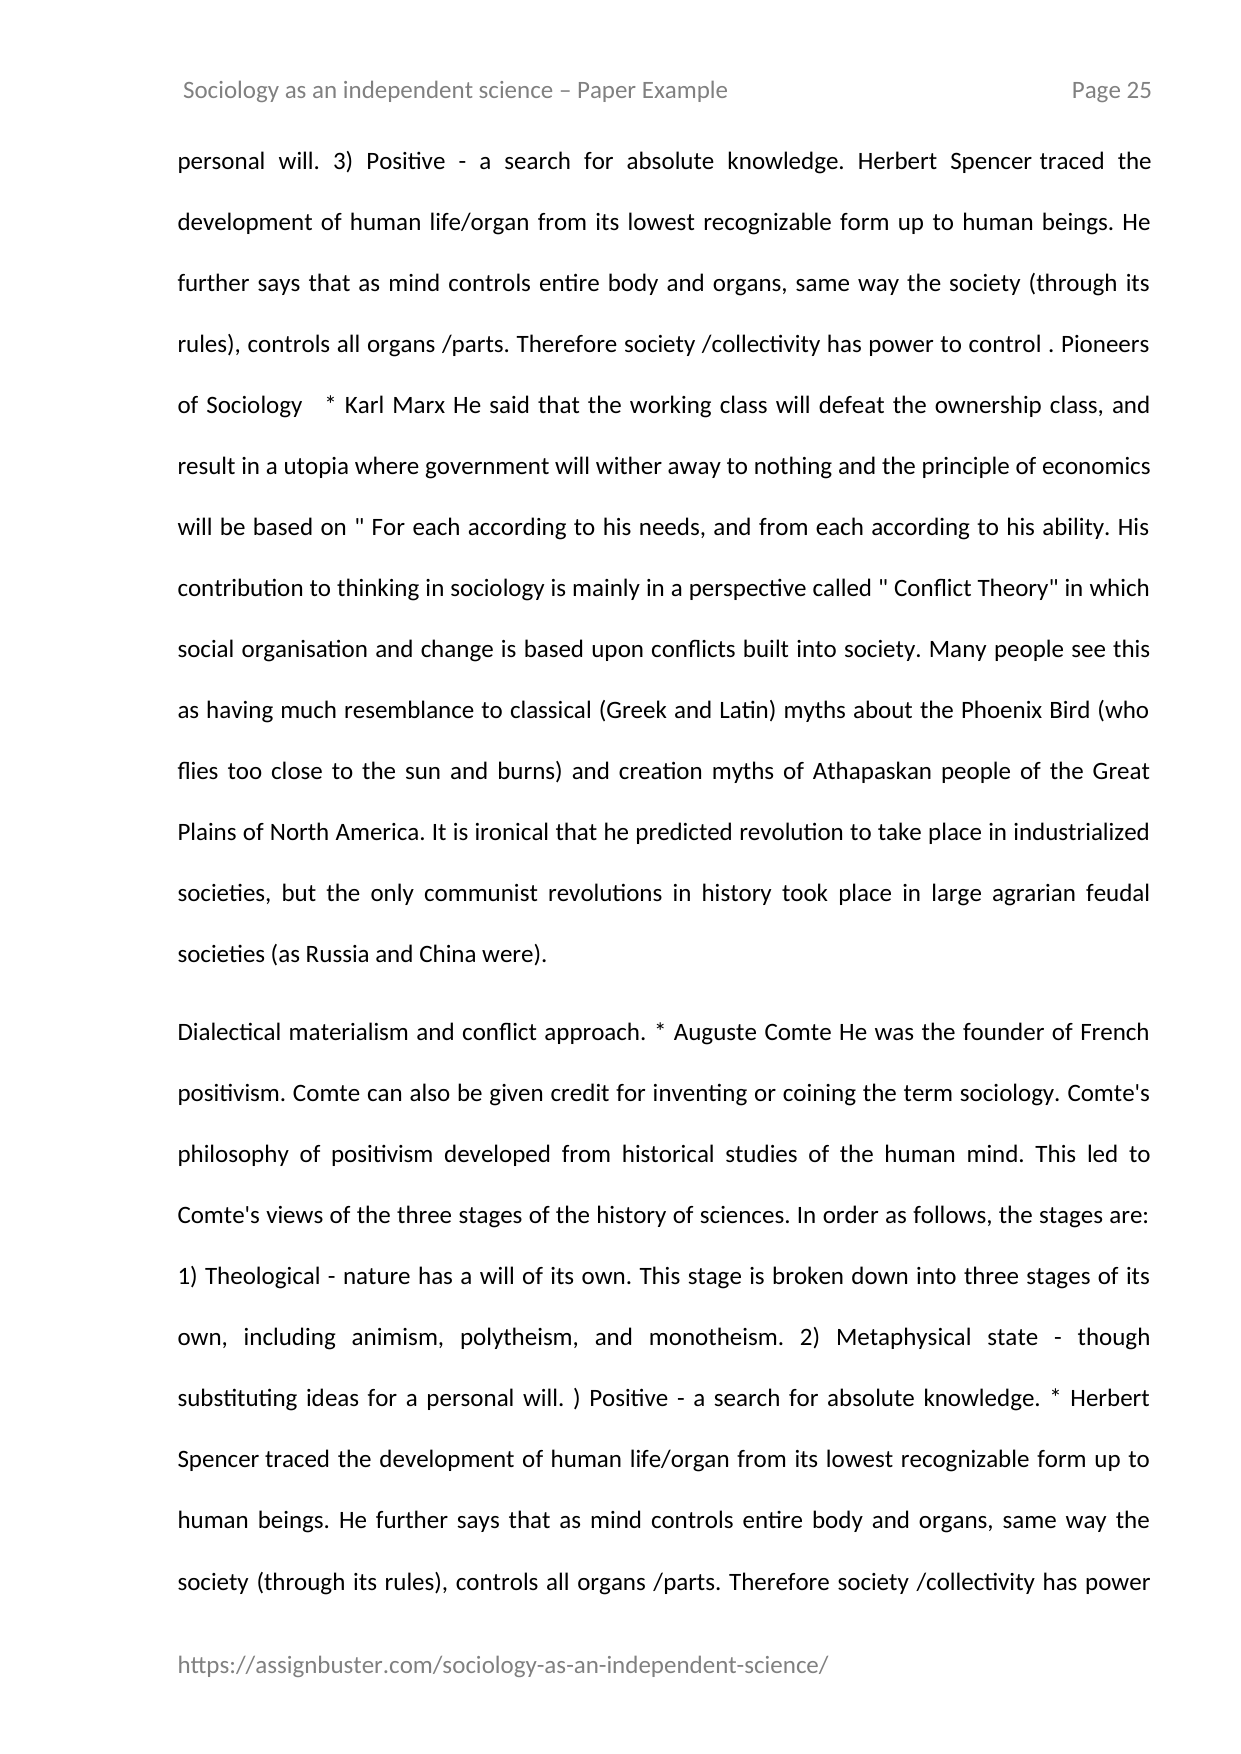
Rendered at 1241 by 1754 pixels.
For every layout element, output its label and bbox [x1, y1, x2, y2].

text [177, 1016, 1152, 1596]
text [177, 145, 1152, 969]
